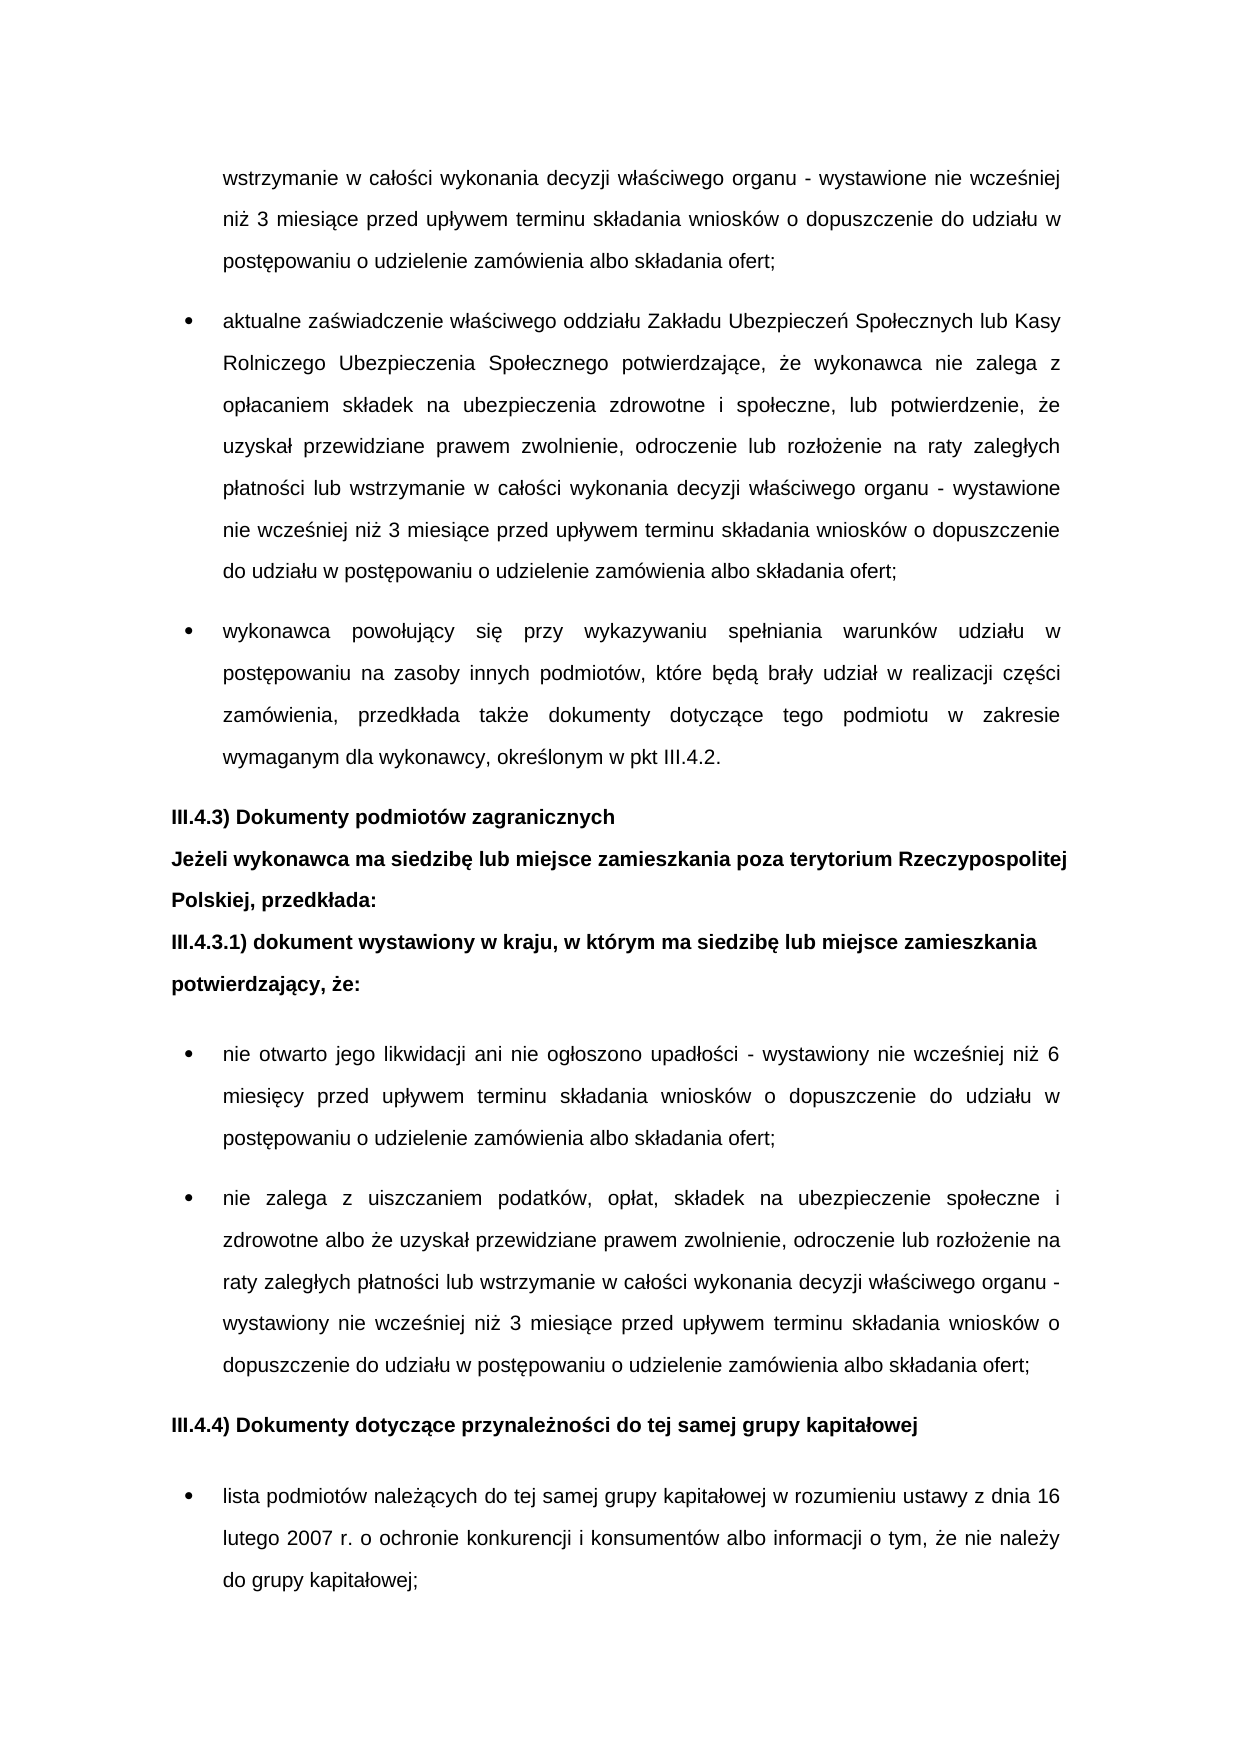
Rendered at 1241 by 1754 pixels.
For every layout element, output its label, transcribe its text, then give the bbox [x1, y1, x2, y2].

list wykonawca powołujący się przy wykazywaniu spełniania warunków udziału w postępowaniu na zasoby innych podmiotów, które będą brały udział w realizacji części zamówienia, przedkłada także dokumenty dotyczące tego podmiotu w zakresie wymaganym dla wykonawcy, określonym w pkt III.4.2. [185, 602, 1061, 768]
list aktualne zaświadczenie właściwego oddziału Zakładu Ubezpieczeń Społecznych lub Kasy Rolniczego Ubezpieczenia Społecznego potwierdzające, że wykonawca nie zalega z opłacaniem składek na ubezpieczenia zdrowotne i społeczne, lub potwierdzenie, że uzyskał przewidziane prawem zwolnienie, odroczenie lub rozłożenie na raty zaległych płatności lub wstrzymanie w całości wykonania decyzji właściwego organu - wystawione nie wcześniej niż 3 miesiące przed upływem terminu składania wniosków o dopuszczenie do udziału w postępowaniu o udzielenie zamówienia albo składania ofert; [185, 291, 1061, 583]
list lista podmiotów należących do tej samej grupy kapitałowej w rozumieniu ustawy z dnia 16 lutego 2007 r. o ochronie konkurencji i konsumentów albo informacji o tym, że nie należy do grupy kapitałowej; [185, 1466, 1061, 1591]
text III.4.4) Dokumenty dotyczące przynależności do tej samej grupy kapitałowej [171, 1396, 1093, 1437]
text III.4.3) Dokumenty podmiotów zagranicznych [171, 787, 1093, 829]
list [185, 148, 1061, 273]
list nie zalega z uiszczaniem podatków, opłat, składek na ubezpieczenie społeczne i zdrowotne albo że uzyskał przewidziane prawem zwolnienie, odroczenie lub rozłożenie na raty zaległych płatności lub wstrzymanie w całości wykonania decyzji właściwego organu - wystawiony nie wcześniej niż 3 miesiące przed upływem terminu składania wniosków o dopuszczenie do udziału w postępowaniu o udzielenie zamówienia albo składania ofert; [185, 1168, 1061, 1377]
text Jeżeli wykonawca ma siedzibę lub miejsce zamieszkania poza terytorium Rzeczypospolitej Polskiej, przedkłada: [171, 829, 1093, 912]
list nie otwarto jego likwidacji ani nie ogłoszono upadłości - wystawiony nie wcześniej niż 6 miesięcy przed upływem terminu składania wniosków o dopuszczenie do udziału w postępowaniu o udzielenie zamówienia albo składania ofert; [185, 1025, 1061, 1150]
text III.4.3.1) dokument wystawiony w kraju, w którym ma siedzibę lub miejsce zamieszkania potwierdzający, że: [171, 912, 1093, 996]
